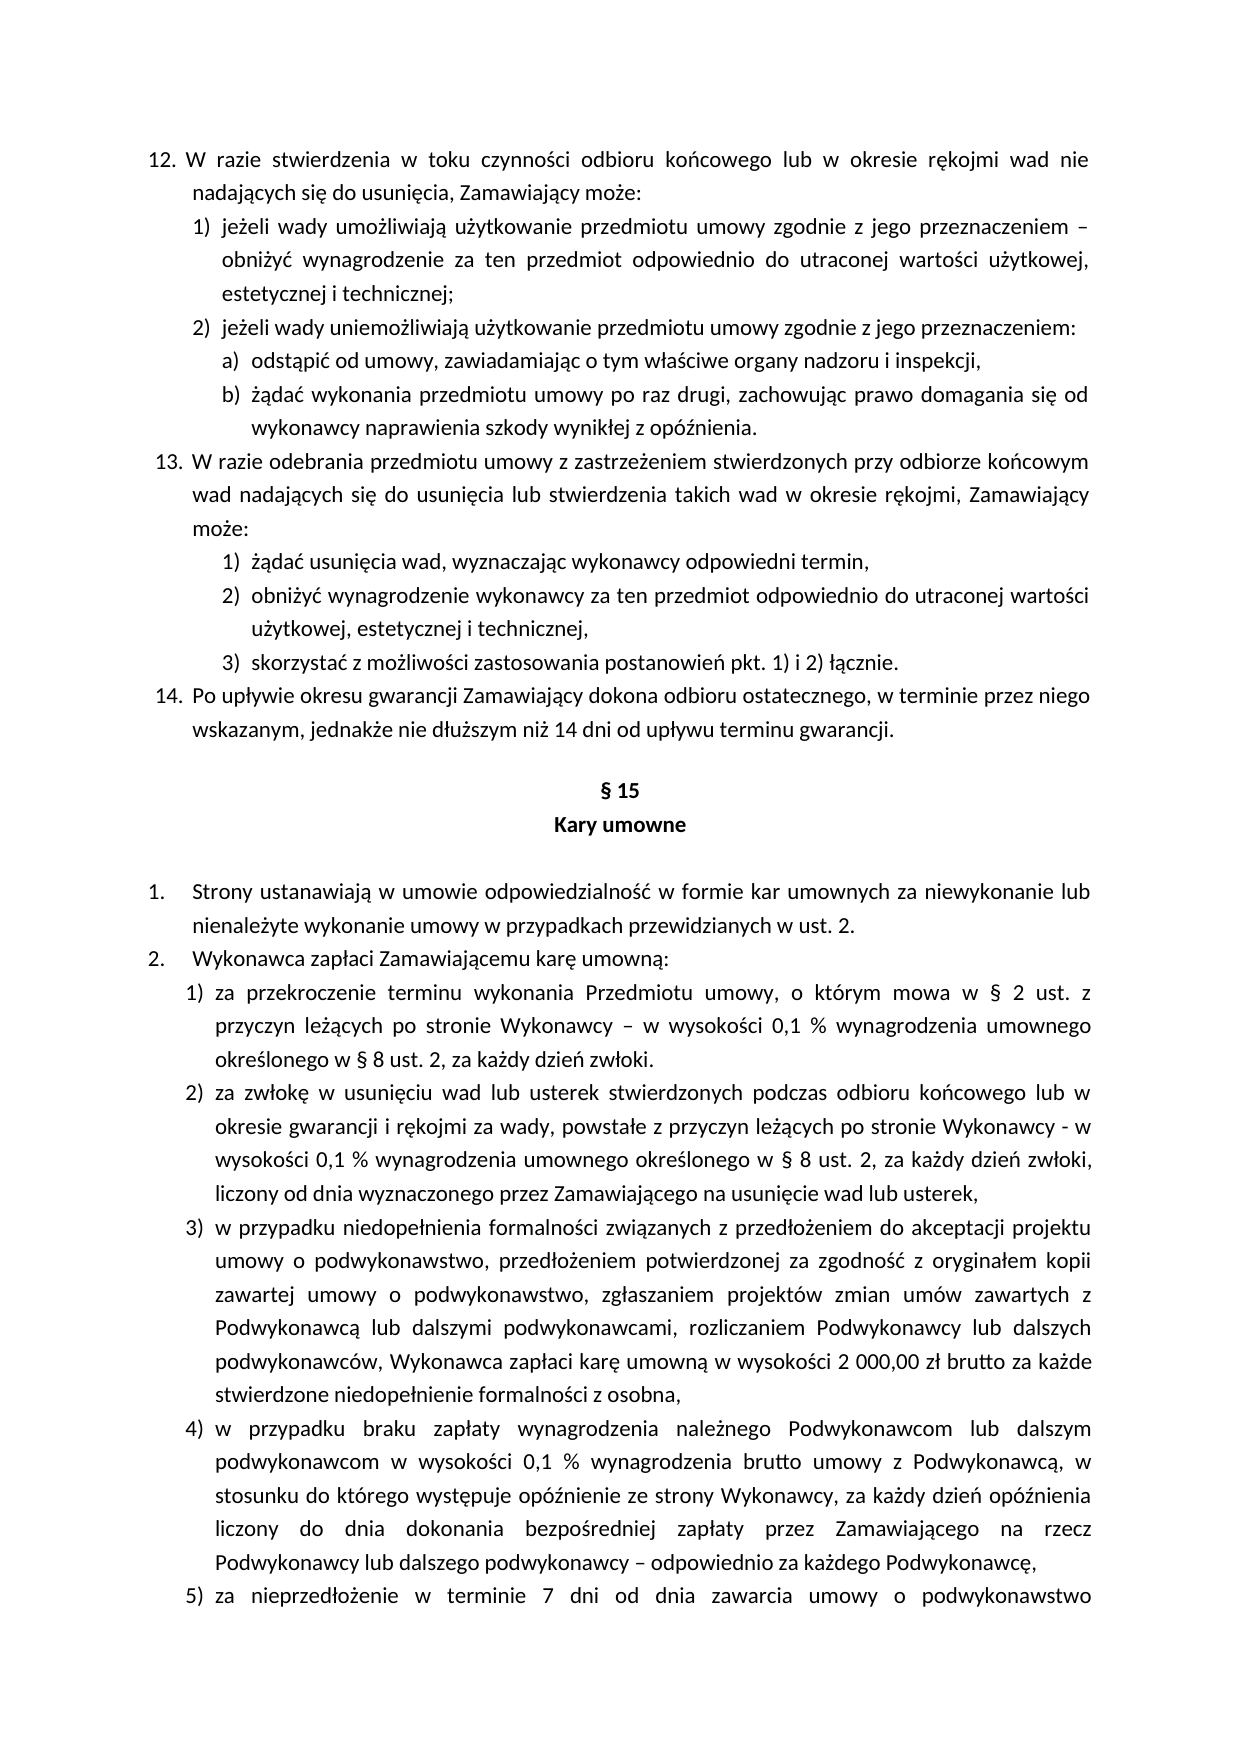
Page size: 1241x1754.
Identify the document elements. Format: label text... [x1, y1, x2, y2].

list żądać wykonania przedmiotu umowy po raz drugi, zachowując prawo domagania się od wykonawcy naprawienia szkody wynikłej z opóźnienia. [222, 380, 1090, 441]
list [185, 1582, 1092, 1610]
list Po upływie okresu gwarancji Zamawiający dokona odbioru ostatecznego, w terminie przez niego wskazanym, jednakże nie dłuższym niż 14 dni od upływu terminu gwarancji. [154, 682, 1092, 743]
list obniżyć wynagrodzenie wykonawcy za ten przedmiot odpowiednio do utraconej wartości użytkowej, estetycznej i technicznej, [222, 581, 1090, 642]
list jeżeli wady uniemożliwiają użytkowanie przedmiotu umowy zgodnie z jego przeznaczeniem: [192, 313, 1090, 341]
list za zwłokę w usunięciu wad lub usterek stwierdzonych podczas odbioru końcowego lub w okresie gwarancji i rękojmi za wady, powstałe z przyczyn leżących po stronie Wykonawcy - w wysokości 0,1 % wynagrodzenia umownego określonego w § 8 ust. 2, za każdy dzień zwłoki, liczony od dnia wyznaczonego przez Zamawiającego na usunięcie wad lub usterek, [185, 1078, 1092, 1207]
list W razie stwierdzenia w toku czynności odbioru końcowego lub w okresie rękojmi wad nie nadających się do usunięcia, Zamawiający może: [148, 145, 1090, 206]
list skorzystać z możliwości zastosowania postanowień pkt. 1) i 2) łącznie. [222, 648, 1090, 676]
text § 15 Kary umowne [148, 777, 1092, 838]
list Wykonawca zapłaci Zamawiającemu karę umowną: [148, 944, 1092, 972]
list odstąpić od umowy, zawiadamiając o tym właściwe organy nadzoru i inspekcji, [222, 346, 1090, 374]
list W razie odebrania przedmiotu umowy z zastrzeżeniem stwierdzonych przy odbiorze końcowym wad nadających się do usunięcia lub stwierdzenia takich wad w okresie rękojmi, Zamawiający może: [154, 447, 1090, 542]
list w przypadku niedopełnienia formalności związanych z przedłożeniem do akceptacji projektu umowy o podwykonawstwo, przedłożeniem potwierdzonej za zgodność z oryginałem kopii zawartej umowy o podwykonawstwo, zgłaszaniem projektów zmian umów zawartych z Podwykonawcą lub dalszymi podwykonawcami, rozliczaniem Podwykonawcy lub dalszych podwykonawców, Wykonawca zapłaci karę umowną w wysokości 2 000,00 zł brutto za każde stwierdzone niedopełnienie formalności z osobna, [185, 1213, 1092, 1408]
list Strony ustanawiają w umowie odpowiedzialność w formie kar umownych za niewykonanie lub nienależyte wykonanie umowy w przypadkach przewidzianych w ust. 2. [148, 877, 1092, 939]
list żądać usunięcia wad, wyznaczając wykonawcy odpowiedni termin, [222, 547, 1090, 575]
list w przypadku braku zapłaty wynagrodzenia należnego Podwykonawcom lub dalszym podwykonawcom w wysokości 0,1 % wynagrodzenia brutto umowy z Podwykonawcą, w stosunku do którego występuje opóźnienie ze strony Wykonawcy, za każdy dzień opóźnienia liczony do dnia dokonania bezpośredniej zapłaty przez Zamawiającego na rzecz Podwykonawcy lub dalszego podwykonawcy – odpowiednio za każdego Podwykonawcę, [185, 1414, 1092, 1576]
list za przekroczenie terminu wykonania Przedmiotu umowy, o którym mowa w § 2 ust. z przyczyn leżących po stronie Wykonawcy – w wysokości 0,1 % wynagrodzenia umownego określonego w § 8 ust. 2, za każdy dzień zwłoki. [185, 978, 1092, 1073]
list jeżeli wady umożliwiają użytkowanie przedmiotu umowy zgodnie z jego przeznaczeniem – obniżyć wynagrodzenie za ten przedmiot odpowiednio do utraconej wartości użytkowej, estetycznej i technicznej; [192, 212, 1090, 307]
